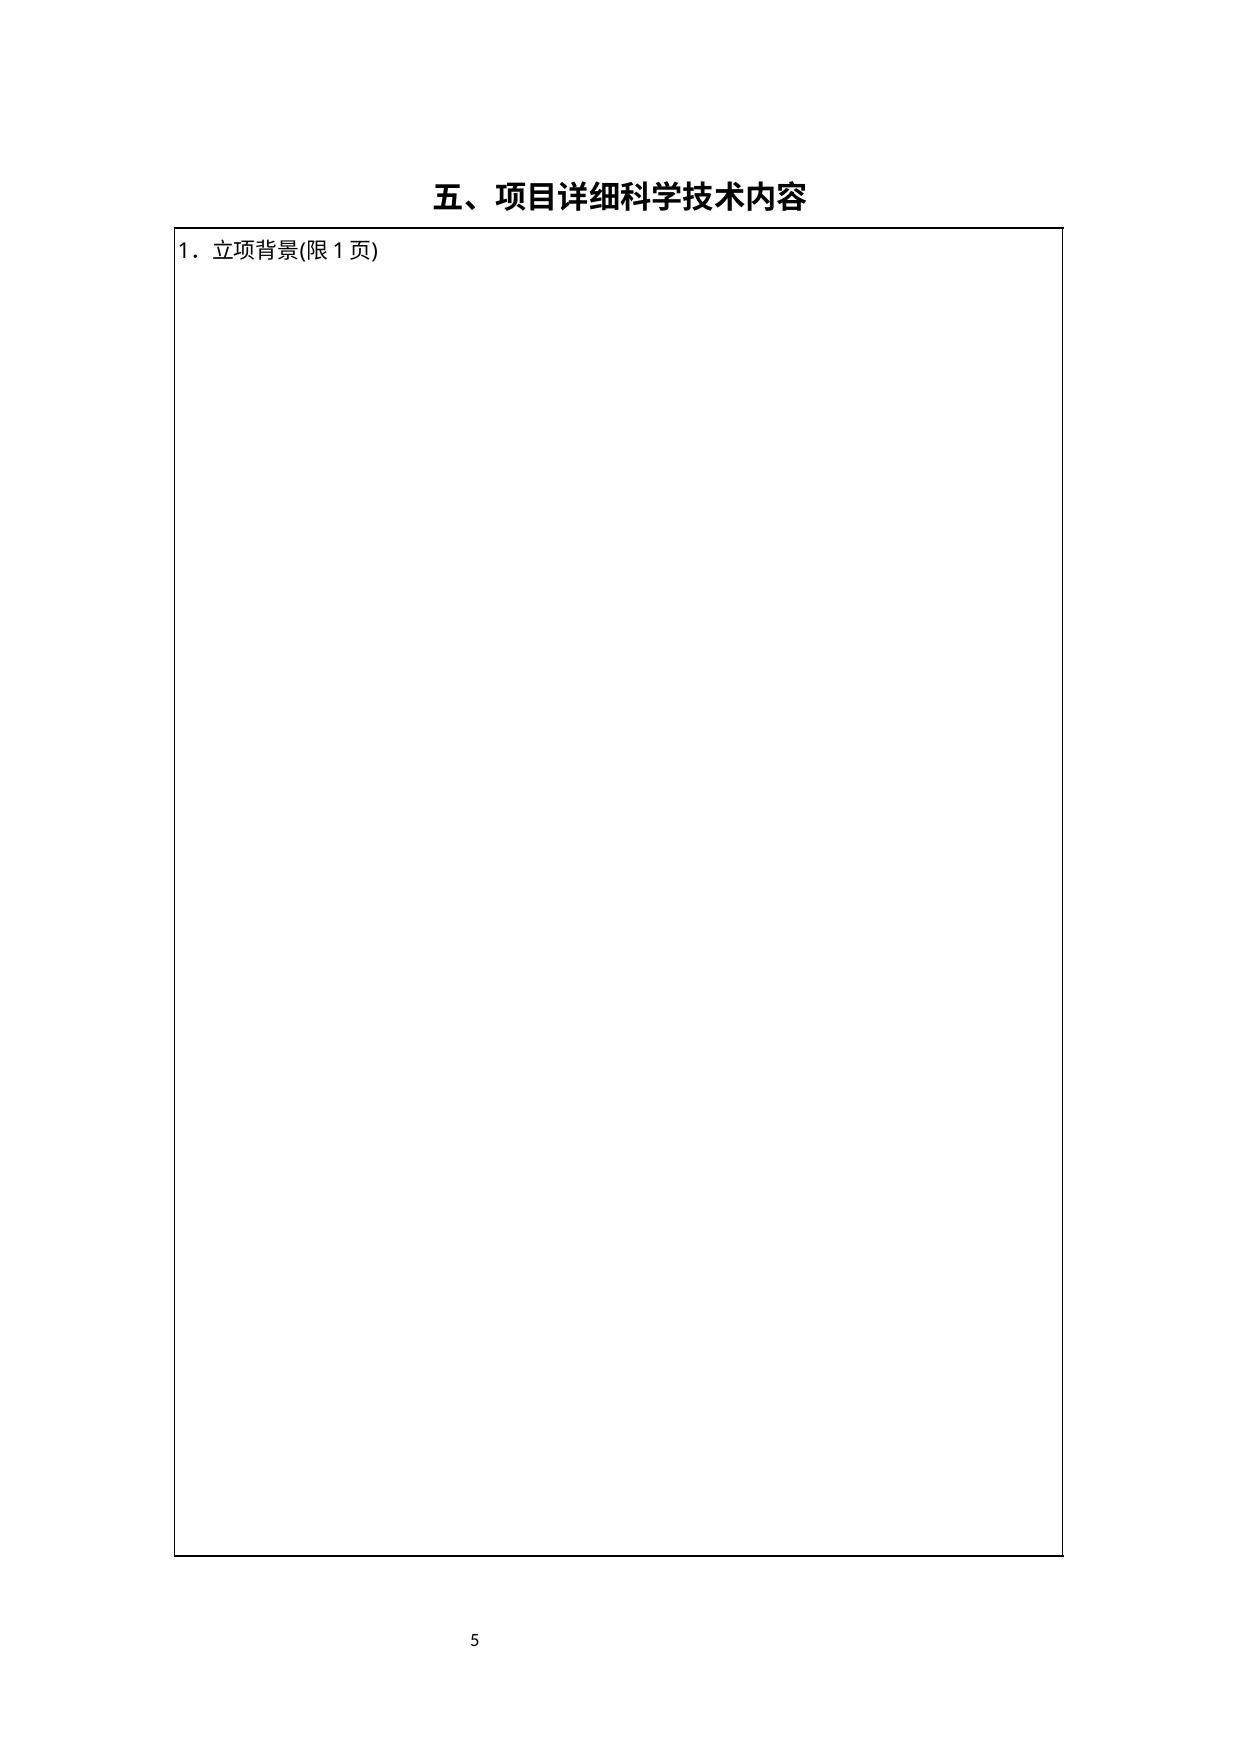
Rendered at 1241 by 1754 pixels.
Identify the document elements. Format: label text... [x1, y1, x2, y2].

table_header 1．立项背景(限1页) [175, 229, 1062, 1555]
text 五、项目详细科学技术内容 [176, 162, 1064, 227]
